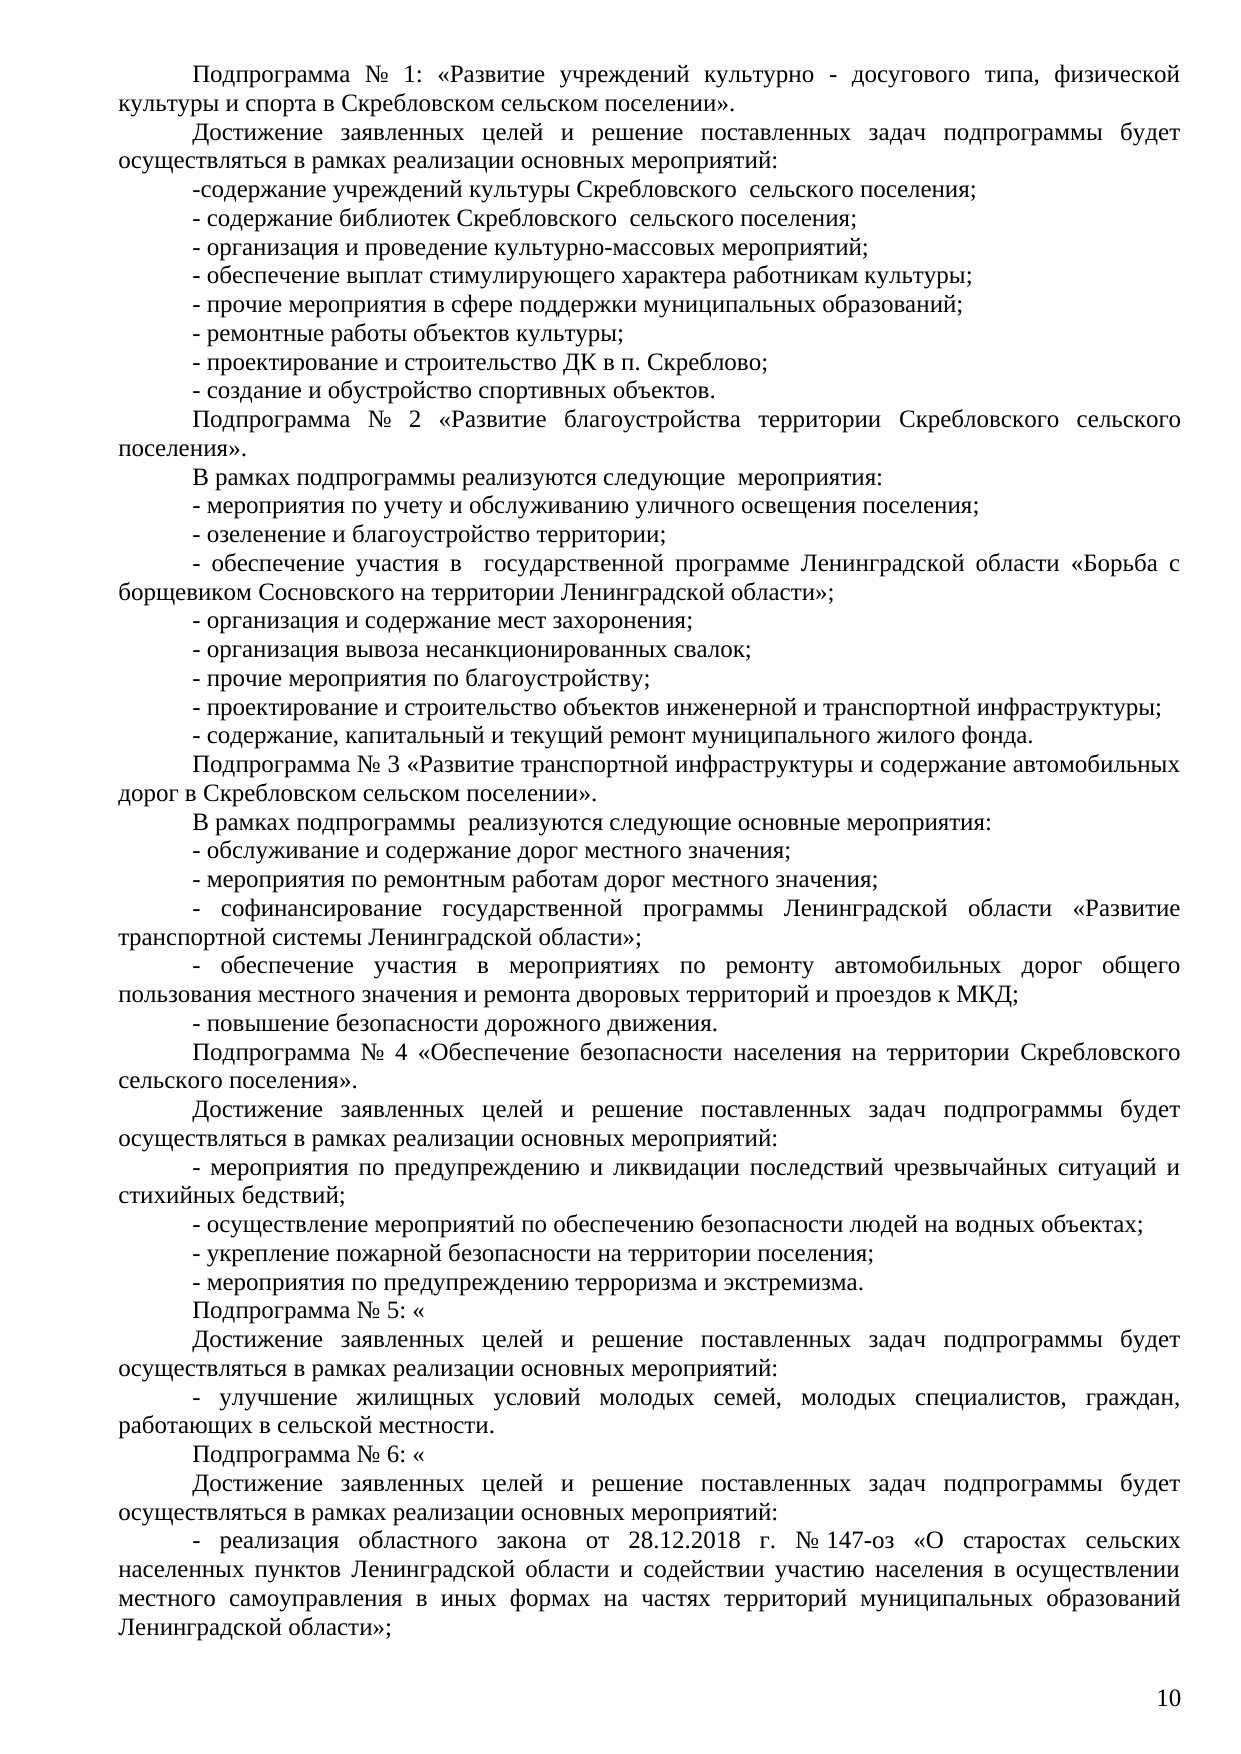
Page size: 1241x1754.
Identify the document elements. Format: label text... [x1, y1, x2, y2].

text - укрепление пожарной безопасности на территории поселения; [118, 1238, 1181, 1267]
text - озеленение и благоустройство территории; [118, 519, 1181, 548]
text Подпрограмма № 4 «Обеспечение безопасности населения на территории Скребловского сельского поселения». [118, 1037, 1181, 1094]
text - мероприятия по учету и обслуживанию уличного освещения поселения; [118, 490, 1181, 519]
text -содержание учреждений культуры Скребловского сельского поселения; [118, 174, 1181, 203]
text Достижение заявленных целей и решение поставленных задач подпрограммы будет осуществляться в рамках реализации основных мероприятий: [118, 117, 1181, 174]
text Достижение заявленных целей и решение поставленных задач подпрограммы будет осуществляться в рамках реализации основных мероприятий: [118, 1324, 1181, 1382]
text Подпрограмма № 6: «Развитие части территории Скребловского сельского поселения». [118, 1439, 1181, 1468]
text Достижение заявленных целей и решение поставленных задач подпрограммы будет осуществляться в рамках реализации основных мероприятий: [118, 1468, 1181, 1525]
text Подпрограмма № 2 «Развитие благоустройства территории Скребловского сельского поселения». [118, 404, 1181, 462]
text - проектирование и строительство ДК в п. Скреблово; [118, 347, 1181, 375]
text - содержание, капитальный и текущий ремонт муниципального жилого фонда. [118, 720, 1181, 749]
text Подпрограмма № 5: «О предоставлении муниципальной поддержки гражданам, нуждающимся в улучшении жилищных условий». [118, 1295, 1181, 1324]
text - прочие мероприятия по благоустройству; [118, 663, 1181, 692]
text - создание и обустройство спортивных объектов. [118, 375, 1181, 404]
text - проектирование и строительство объектов инженерной и транспортной инфраструктуры; [118, 692, 1181, 720]
text - реализация областного закона от 28.12.2018 г. № 147-оз «О старостах сельских населенных пунктов Ленинградской области и содействии участию населения в осуществлении местного самоуправления в иных формах на частях территорий муниципальных образований Ленинградской области»; [118, 1525, 1181, 1640]
text - прочие мероприятия в сфере поддержки муниципальных образований; [118, 289, 1181, 318]
list - обеспечение участия в мероприятиях по ремонту автомобильных дорог общего пользования местного значения и ремонта дворовых территорий и проездов к МКД; [118, 950, 1181, 1008]
text - мероприятия по ремонтным работам дорог местного значения; [118, 864, 1181, 893]
text - мероприятия по предупреждению и ликвидации последствий чрезвычайных ситуаций и стихийных бедствий; [118, 1152, 1181, 1209]
text Достижение заявленных целей и решение поставленных задач подпрограммы будет осуществляться в рамках реализации основных мероприятий: [118, 1094, 1181, 1152]
text В рамках подпрограммы реализуются следующие основные мероприятия: [118, 807, 1181, 835]
text Подпрограмма № 1: «Развитие учреждений культурно - досугового типа, физической культуры и спорта в Скребловском сельском поселении». [118, 59, 1181, 117]
text - организация и содержание мест захоронения; [118, 605, 1181, 634]
text - ремонтные работы объектов культуры; [118, 318, 1181, 347]
text - софинансирование государственной программы Ленинградской области «Развитие транспортной системы Ленинградской области»; [118, 893, 1181, 950]
text - мероприятия по предупреждению терроризма и экстремизма. [118, 1267, 1181, 1295]
text В рамках подпрограммы реализуются следующие мероприятия: [118, 462, 1181, 490]
text - содержание библиотек Скребловского сельского поселения; [118, 203, 1181, 232]
text - организация и проведение культурно-массовых мероприятий; [118, 232, 1181, 260]
text - организация вывоза несанкционированных свалок; [118, 634, 1181, 663]
text - обеспечение участия в государственной программе Ленинградской области «Борьба с борщевиком Сосновского на территории Ленинградской области»; [118, 548, 1181, 605]
text - обслуживание и содержание дорог местного значения; [118, 835, 1181, 864]
text - обеспечение выплат стимулирующего характера работникам культуры; [118, 260, 1181, 289]
list - повышение безопасности дорожного движения. [118, 1008, 1181, 1037]
text - осуществление мероприятий по обеспечению безопасности людей на водных объектах; [118, 1209, 1181, 1238]
text Подпрограмма № 3 «Развитие транспортной инфраструктуры и содержание автомобильных дорог в Скребловском сельском поселении». [118, 749, 1181, 807]
text - улучшение жилищных условий молодых семей, молодых специалистов, граждан, работающих в сельской местности. [118, 1382, 1181, 1439]
